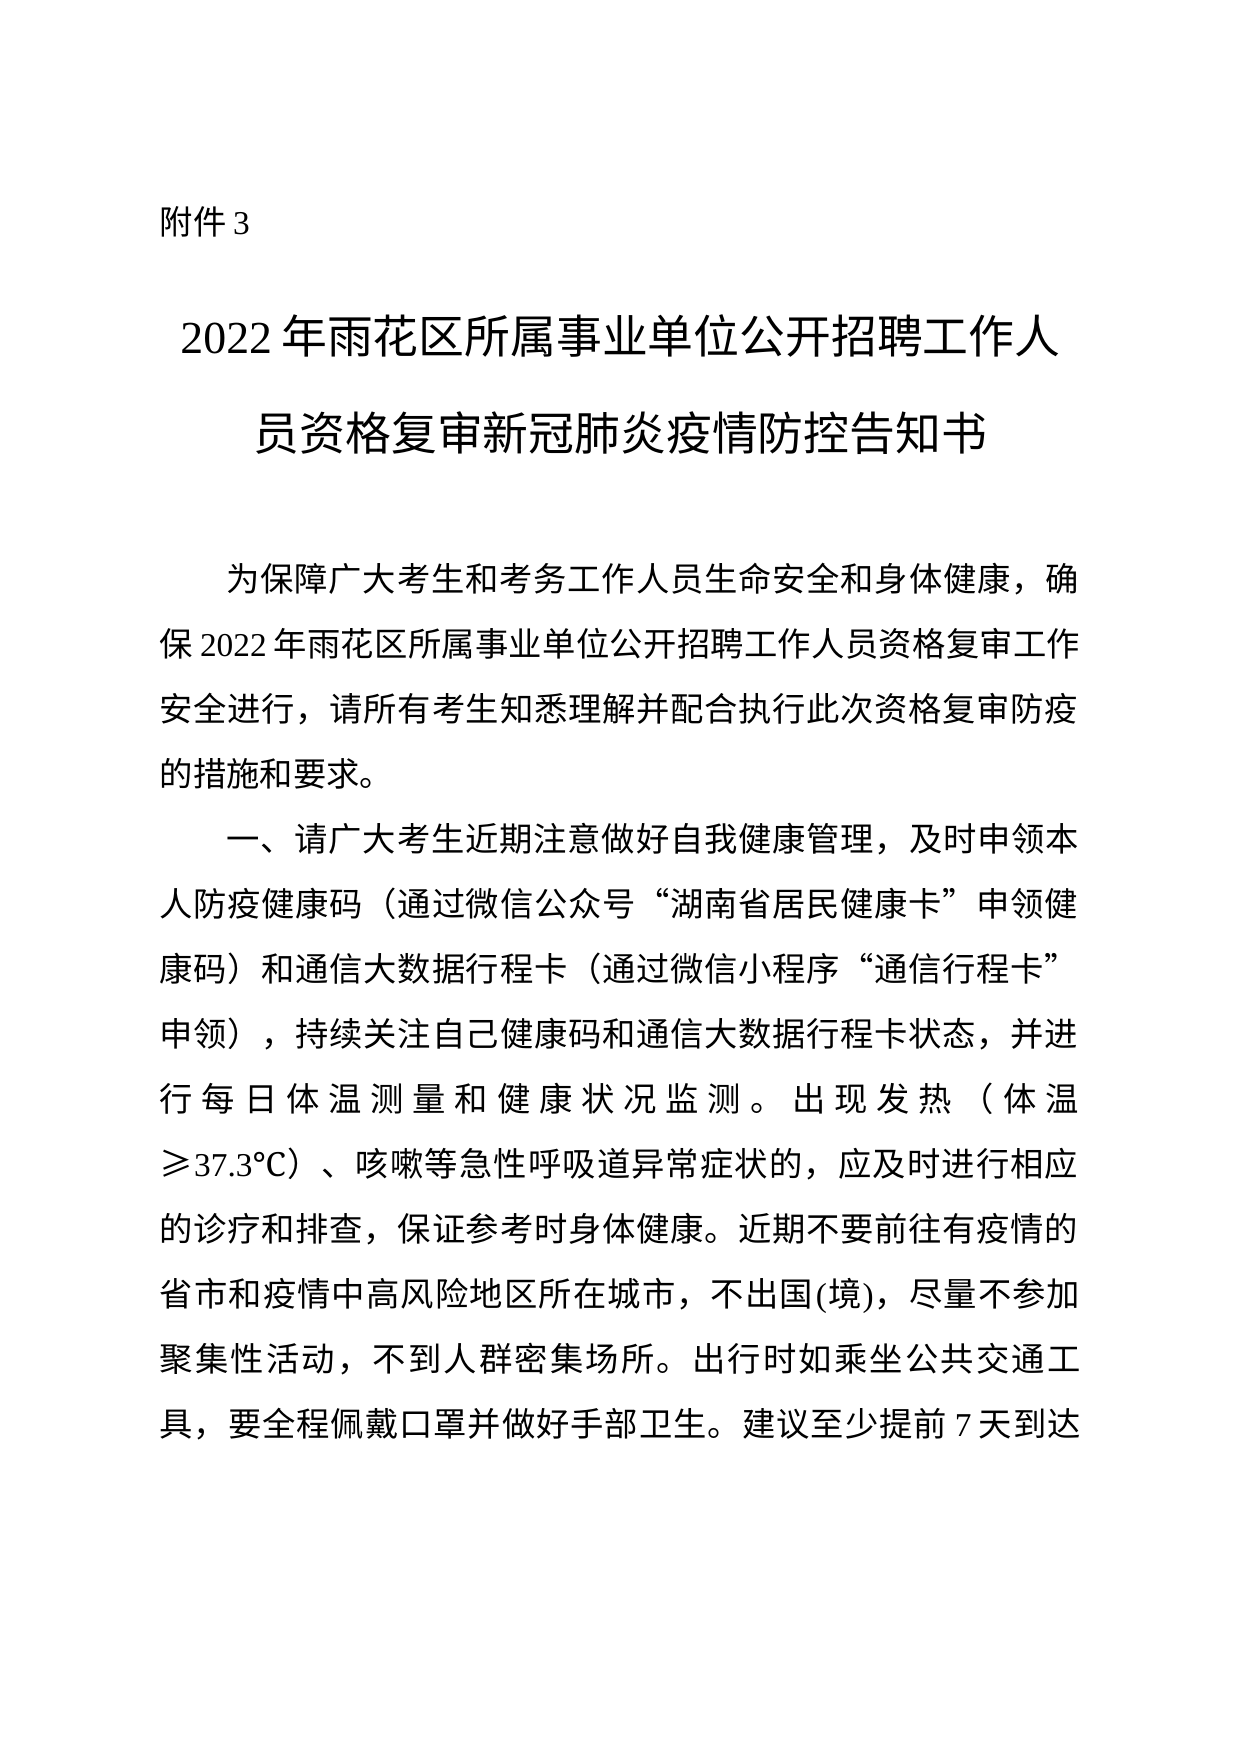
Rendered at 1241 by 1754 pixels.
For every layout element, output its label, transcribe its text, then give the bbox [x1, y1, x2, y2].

text 为保障广大考生和考务工作人员生命安全和身体健康，确保2022年雨花区所属事业单位公开招聘工作人员资格复审工作安全进行，请所有考生知悉理解并配合执行此次资格复审防疫的措施和要求。 [159, 545, 1081, 805]
text 2022年雨花区所属事业单位公开招聘工作人员资格复审新冠肺炎疫情防控告知书 [159, 285, 1081, 480]
text 附件3 [159, 187, 1081, 252]
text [159, 805, 1081, 1455]
